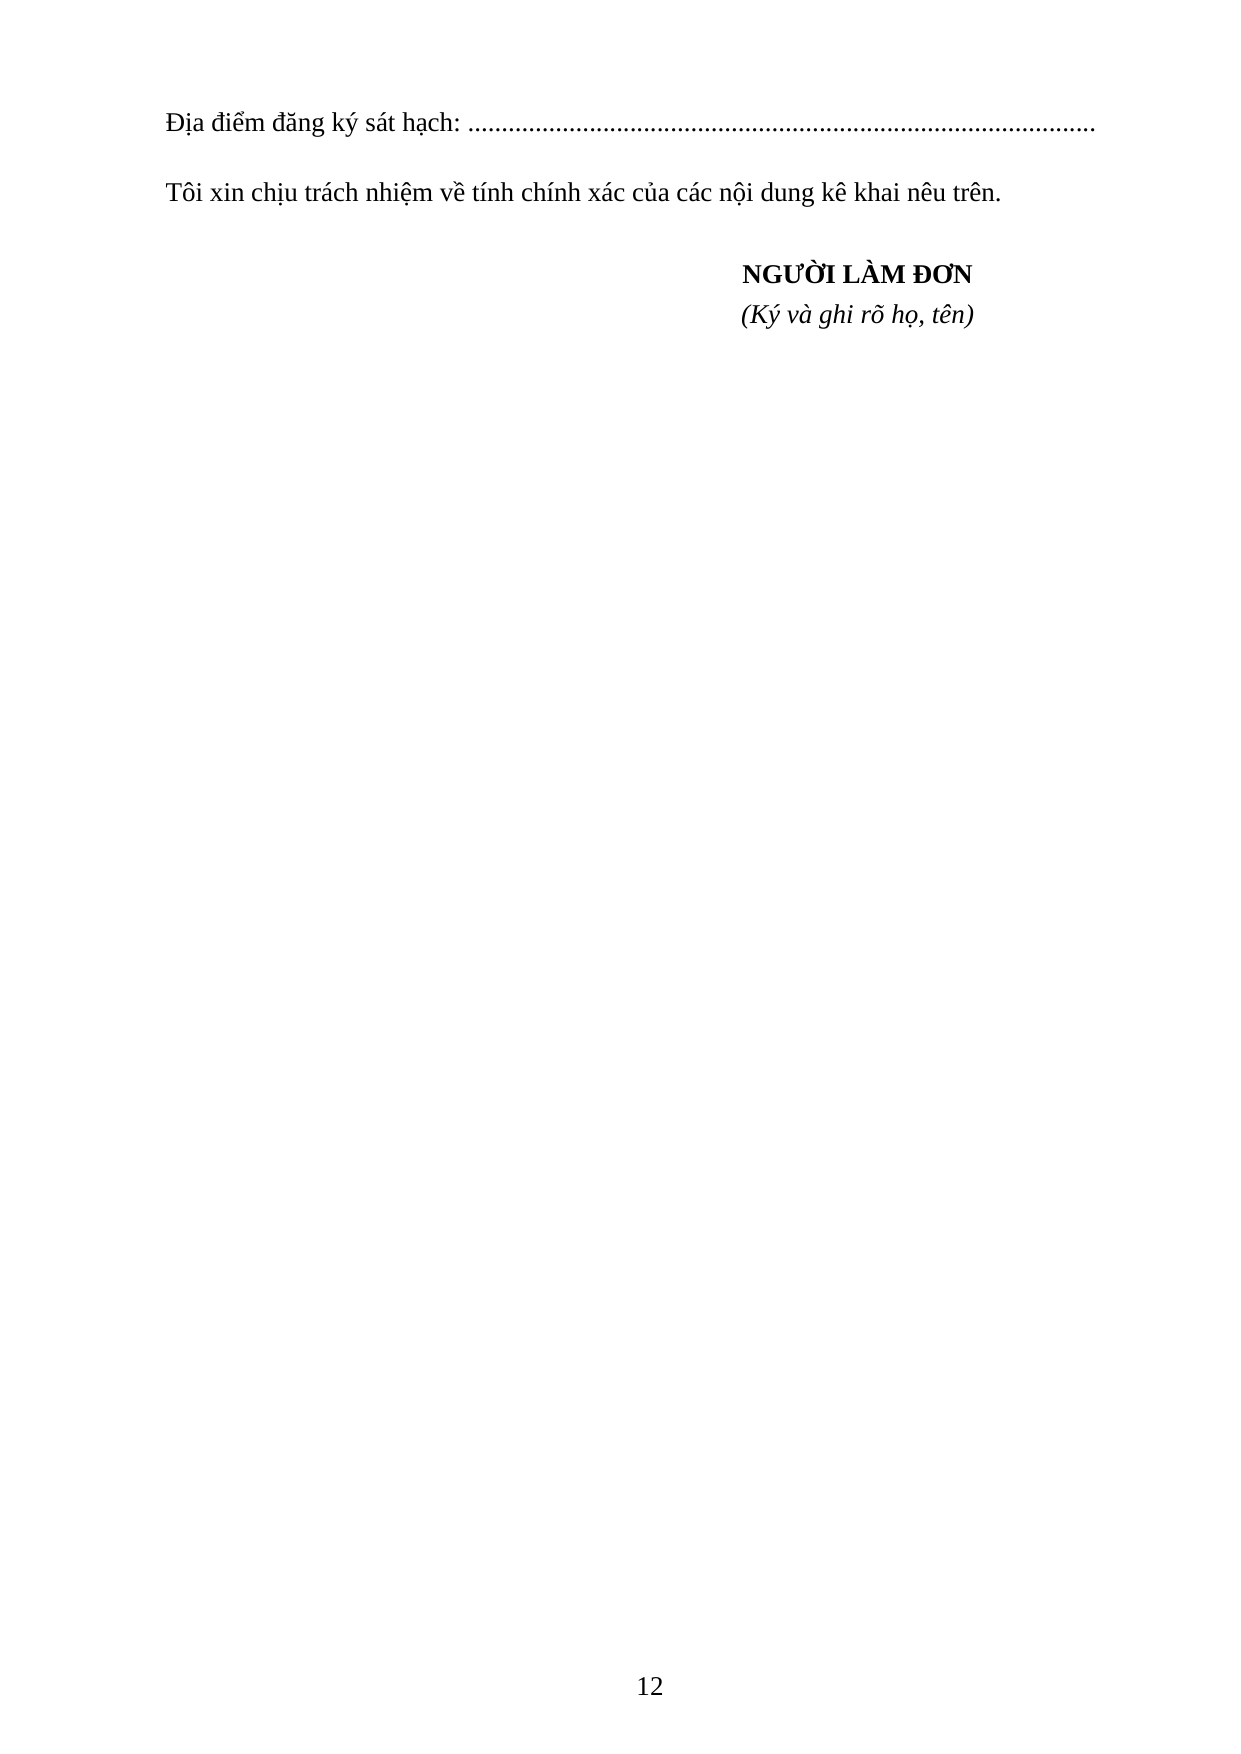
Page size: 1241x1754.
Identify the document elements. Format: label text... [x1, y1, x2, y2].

text Địa điểm đăng ký sát hạch: ............................................................................................. [165, 106, 1134, 137]
text Tôi xin chịu trách nhiệm về tính chính xác của các nội dung kê khai nêu trên. [165, 176, 1134, 207]
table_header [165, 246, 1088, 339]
